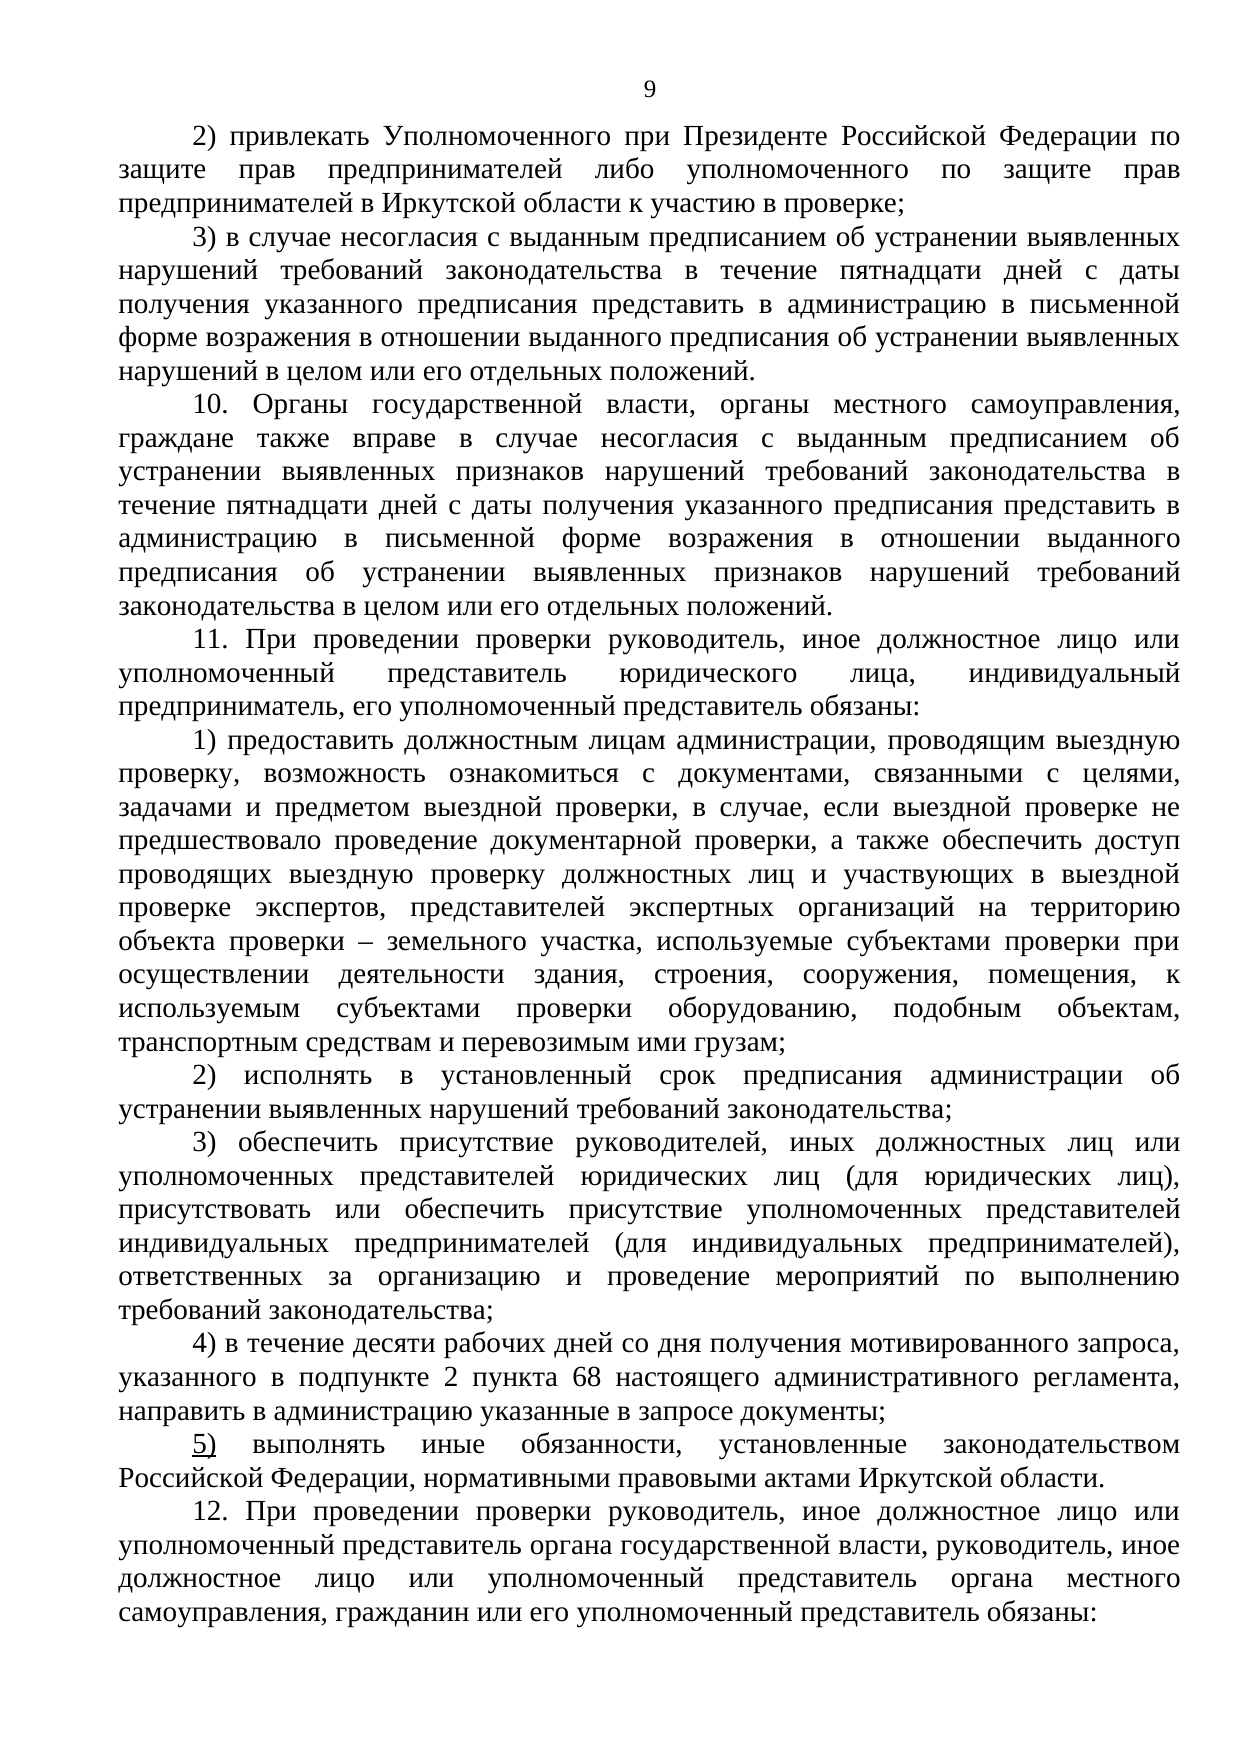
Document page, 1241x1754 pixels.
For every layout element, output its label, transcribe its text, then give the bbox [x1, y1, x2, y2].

text 4) в течение десяти рабочих дней со дня получения мотивированного запроса, указанного в подпункте 2 пункта 68 настоящего административного регламента, направить в администрацию указанные в запросе документы; [118, 1326, 1181, 1426]
text 3) обеспечить присутствие руководителей, иных должностных лиц или уполномоченных представителей юридических лиц (для юридических лиц), присутствовать или обеспечить присутствие уполномоченных представителей индивидуальных предпринимателей (для индивидуальных предпринимателей), ответственных за организацию и проведение мероприятий по выполнению требований законодательства; [118, 1124, 1181, 1326]
text 5) выполнять иные обязанности, установленные законодательством Российской Федерации, нормативными правовыми актами Иркутской области. [118, 1426, 1181, 1493]
text 12. При проведении проверки руководитель, иное должностное лицо или уполномоченный представитель органа государственной власти, руководитель, иное должностное лицо или уполномоченный представитель органа местного самоуправления, гражданин или его уполномоченный представитель обязаны: [118, 1493, 1181, 1627]
text 2) исполнять в установленный срок предписания администрации об устранении выявленных нарушений требований законодательства; [118, 1057, 1181, 1124]
text 10. Органы государственной власти, органы местного самоуправления, граждане также вправе в случае несогласия с выданным предписанием об устранении выявленных признаков нарушений требований законодательства в течение пятнадцати дней с даты получения указанного предписания представить в администрацию в письменной форме возражения в отношении выданного предписания об устранении выявленных признаков нарушений требований законодательства в целом или его отдельных положений. [118, 386, 1181, 621]
text 11. При проведении проверки руководитель, иное должностное лицо или уполномоченный представитель юридического лица, индивидуальный предприниматель, его уполномоченный представитель обязаны: [118, 621, 1181, 722]
text 2) привлекать Уполномоченного при Президенте Российской Федерации по защите прав предпринимателей либо уполномоченного по защите прав предпринимателей в Иркутской области к участию в проверке; [118, 118, 1181, 219]
text 1) предоставить должностным лицам администрации, проводящим выездную проверку, возможность ознакомиться с документами, связанными с целями, задачами и предметом выездной проверки, в случае, если выездной проверке не предшествовало проведение документарной проверки, а также обеспечить доступ проводящих выездную проверку должностных лиц и участвующих в выездной проверке экспертов, представителей экспертных организаций на территорию объекта проверки – земельного участка, используемые субъектами проверки при осуществлении деятельности здания, строения, сооружения, помещения, к используемым субъектами проверки оборудованию, подобным объектам, транспортным средствам и перевозимым ими грузам; [118, 722, 1181, 1057]
text 3) в случае несогласия с выданным предписанием об устранении выявленных нарушений требований законодательства в течение пятнадцати дней с даты получения указанного предписания представить в администрацию в письменной форме возражения в отношении выданного предписания об устранении выявленных нарушений в целом или его отдельных положений. [118, 219, 1181, 386]
